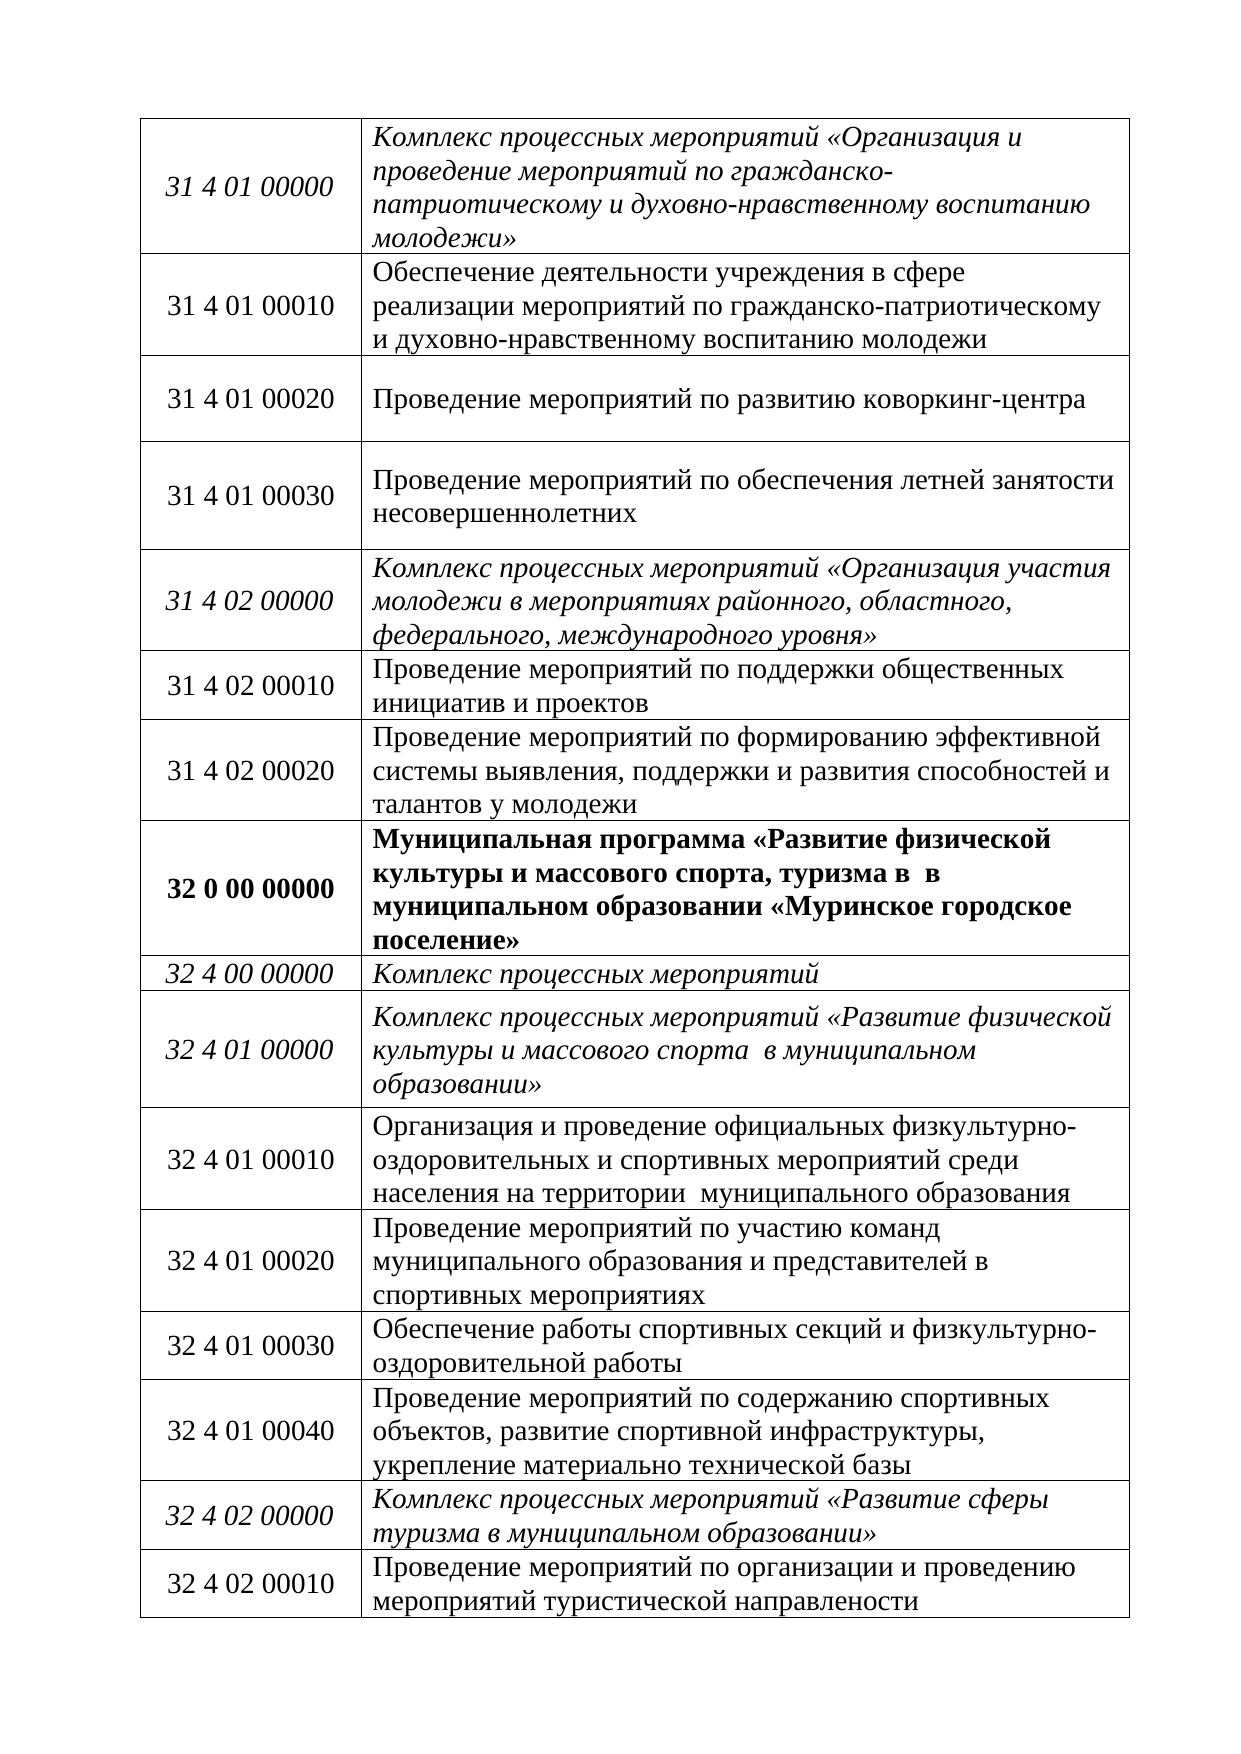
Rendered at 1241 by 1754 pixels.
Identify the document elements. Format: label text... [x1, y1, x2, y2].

table_cell Обеспечение деятельности учреждения в сфере реализации мероприятий по гражданско-патриотическому и духовно-нравственному воспитанию молодежи [362, 254, 1129, 355]
table_cell Комплекс процессных мероприятий [362, 956, 1129, 990]
table_cell 32 4 01 00000 [141, 991, 361, 1107]
table_cell Комплекс процессных мероприятий «Развитие сферы туризма в муниципальном образовании» [362, 1481, 1129, 1548]
table_cell Проведение мероприятий по развитию коворкинг-центра [362, 356, 1129, 441]
table_cell 32 4 01 00020 [141, 1210, 361, 1311]
table_cell 31 4 01 00020 [141, 356, 361, 441]
table_cell 32 4 01 00010 [141, 1108, 361, 1209]
table_cell 32 0 00 00000 [141, 821, 361, 955]
table_cell 32 4 02 00010 [141, 1550, 361, 1617]
table_cell Проведение мероприятий по участию команд муниципального образования и представителей в спортивных мероприятиях [362, 1210, 1129, 1311]
table_cell 32 4 01 00040 [141, 1380, 361, 1480]
table_cell Обеспечение работы спортивных секций и физкультурно-оздоровительной работы [362, 1312, 1129, 1379]
table_cell Муниципальная программа «Развитие физической культуры и массового спорта, туризма в в муниципальном образовании «Муринское городское поселение» [362, 821, 1129, 955]
table_cell Проведение мероприятий по обеспечения летней занятости несовершеннолетних [362, 442, 1129, 549]
table_cell Организация и проведение официальных физкультурно-оздоровительных и спортивных мероприятий среди населения на территории муниципального образования [362, 1108, 1129, 1209]
table_cell 31 4 02 00000 [141, 550, 361, 650]
table_cell 32 4 01 00030 [141, 1312, 361, 1379]
table_cell 31 4 01 00010 [141, 254, 361, 355]
table_cell Проведение мероприятий по формированию эффективной системы выявления, поддержки и развития способностей и талантов у молодежи [362, 720, 1129, 820]
table_cell Проведение мероприятий по поддержки общественных инициатив и проектов [362, 651, 1129, 718]
table_cell 31 4 02 00020 [141, 720, 361, 820]
table_cell 31 4 02 00010 [141, 651, 361, 718]
table_cell 31 4 01 00000 [141, 119, 361, 253]
table_cell Проведение мероприятий по содержанию спортивных объектов, развитие спортивной инфраструктуры, укрепление материально технической базы [362, 1380, 1129, 1480]
table_cell 31 4 01 00030 [141, 442, 361, 549]
table_cell 32 4 00 00000 [141, 956, 361, 990]
table_cell Проведение мероприятий по организации и проведению мероприятий туристической направлености [362, 1550, 1129, 1617]
table_cell Комплекс процессных мероприятий «Организация и проведение мероприятий по гражданско-патриотическому и духовно-нравственному воспитанию молодежи» [362, 119, 1129, 253]
table_cell Комплекс процессных мероприятий «Организация участия молодежи в мероприятиях районного, областного, федерального, международного уровня» [362, 550, 1129, 650]
table_cell 32 4 02 00000 [141, 1481, 361, 1548]
table_cell Комплекс процессных мероприятий «Развитие физической культуры и массового спорта в муниципальном образовании» [362, 991, 1129, 1107]
